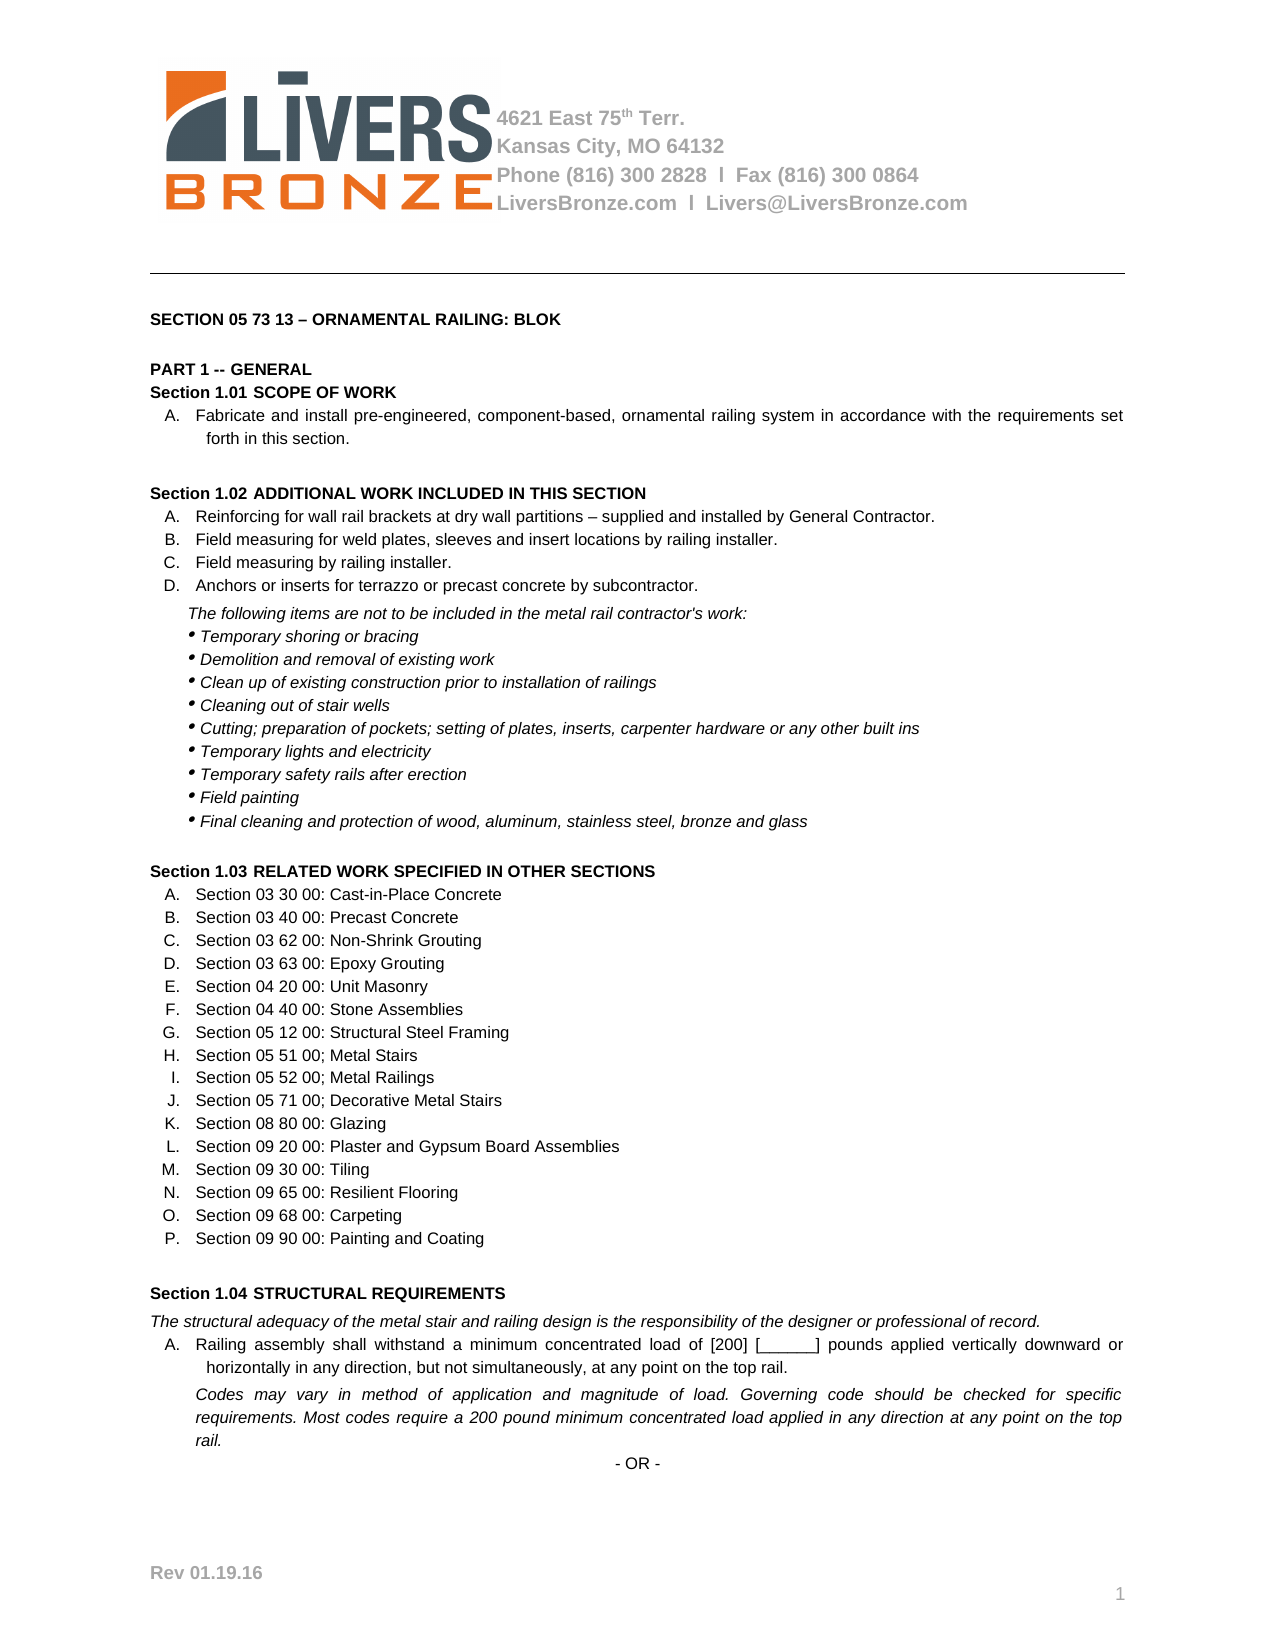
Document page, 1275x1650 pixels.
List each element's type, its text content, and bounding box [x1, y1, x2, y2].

list Section 09 68 00: Carpeting [180, 1206, 1125, 1225]
list Temporary safety rails after erection [187, 765, 1125, 784]
list Section 05 51 00; Metal Stairs [180, 1045, 1125, 1064]
list Field measuring for weld plates, sleeves and insert locations by railing installer. [180, 530, 1125, 549]
list Section 05 71 00; Decorative Metal Stairs [180, 1091, 1125, 1110]
text Codes may vary in method of application and magnitude of load. Governing code should be checked for specific requirements. Most codes require a 200 pound minimum concentrated load applied in any direction at any point on the top rail. [195, 1385, 1125, 1450]
list Demolition and removal of existing work [187, 649, 1125, 669]
list Clean up of existing construction prior to installation of railings [187, 673, 1125, 692]
list Section 03 40 00: Precast Concrete [180, 908, 1125, 927]
list Section 03 63 00: Epoxy Grouting [180, 954, 1125, 973]
text - OR - [150, 1454, 1125, 1473]
list Reinforcing for wall rail brackets at dry wall partitions – supplied and installed by General Contractor. [180, 507, 1125, 526]
list Temporary lights and electricity [187, 742, 1125, 761]
list Section 04 40 00: Stone Assemblies [180, 999, 1125, 1019]
list Final cleaning and protection of wood, aluminum, stainless steel, bronze and glass [187, 811, 1125, 831]
list Section 09 30 00: Tiling [180, 1160, 1125, 1179]
list Cleaning out of stair wells [187, 696, 1125, 715]
list Section 05 52 00; Metal Railings [180, 1068, 1125, 1087]
list Section 05 12 00: Structural Steel Framing [180, 1022, 1125, 1042]
text SECTION 05 73 13 – ORNAMENTAL RAILING: BLOK [150, 310, 1125, 329]
list Field measuring by railing installer. [180, 553, 1125, 572]
list GENERAL [150, 360, 1125, 379]
list Fabricate and install pre-engineered, component-based, ornamental railing system in accordance with the requirements set forth in this section. [180, 406, 1125, 448]
list ADDITIONAL WORK INCLUDED IN THIS SECTION [150, 484, 1125, 503]
list Section 09 90 00: Painting and Coating [180, 1229, 1125, 1248]
list Section 09 20 00: Plaster and Gypsum Board Assemblies [180, 1137, 1125, 1156]
list Temporary shoring or bracing [187, 626, 1125, 646]
text The structural adequacy of the metal stair and railing design is the responsibility of the designer or professional of record. [150, 1312, 1125, 1331]
list Section 03 62 00: Non-Shrink Grouting [180, 931, 1125, 950]
text The following items are not to be included in the metal rail contractor's work: [187, 603, 1125, 623]
picture [157, 57, 502, 223]
list Railing assembly shall withstand a minimum concentrated load of [200] [______] pounds applied vertically downward or horizontally in any direction, but not simultaneously, at any point on the top rail. [180, 1334, 1125, 1377]
list Field painting [187, 788, 1125, 807]
list RELATED WORK SPECIFIED IN OTHER SECTIONS [150, 862, 1125, 881]
list Section 09 65 00: Resilient Flooring [180, 1183, 1125, 1202]
list STRUCTURAL REQUIREMENTS [150, 1284, 1125, 1303]
list SCOPE OF WORK [150, 383, 1125, 402]
list Section 03 30 00: Cast-in-Place Concrete [180, 885, 1125, 904]
list Anchors or inserts for terrazzo or precast concrete by subcontractor. [180, 576, 1125, 595]
list Section 04 20 00: Unit Masonry [180, 977, 1125, 996]
list Cutting; preparation of pockets; setting of plates, inserts, carpenter hardware or any other built ins [187, 719, 1125, 738]
list Section 08 80 00: Glazing [180, 1114, 1125, 1133]
